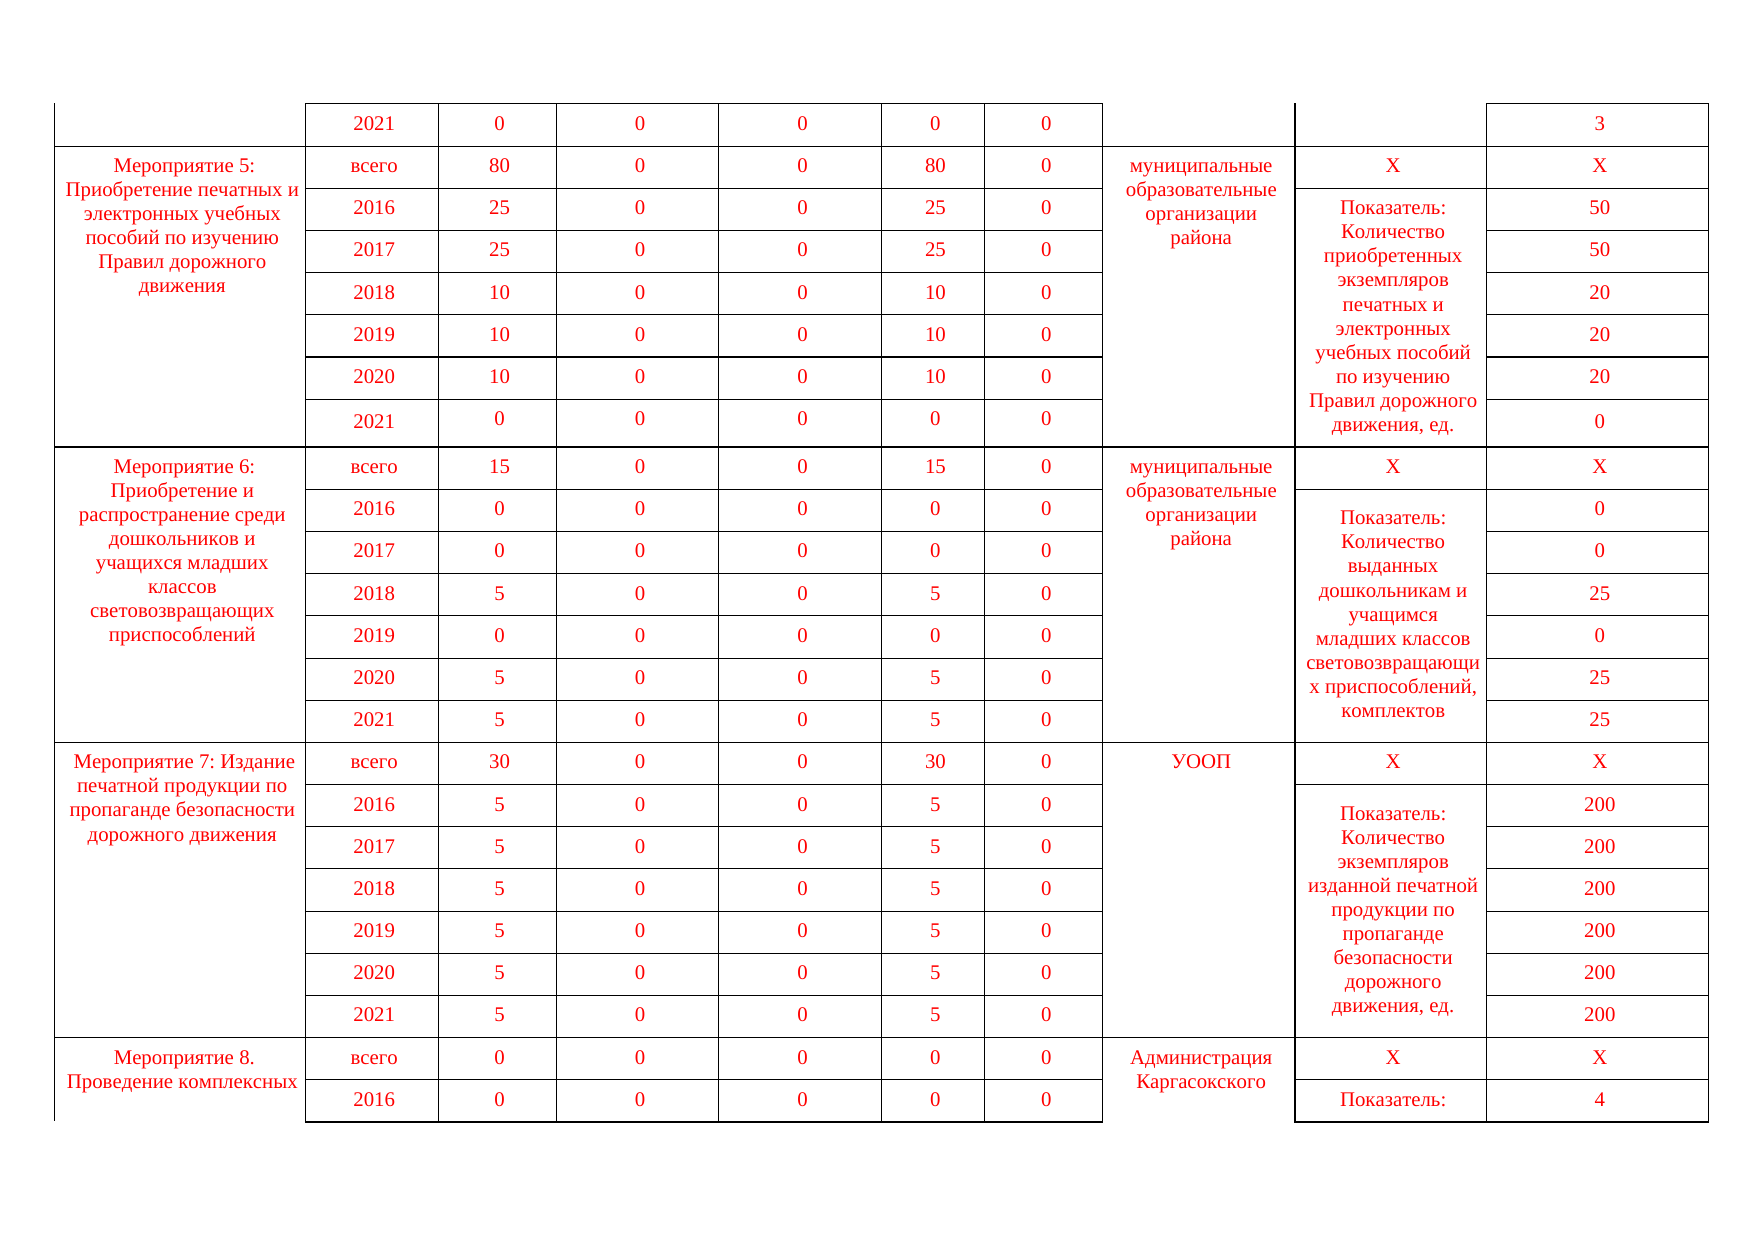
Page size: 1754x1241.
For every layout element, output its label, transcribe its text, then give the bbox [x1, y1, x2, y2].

table_cell 80 [882, 147, 984, 188]
table_cell 0 [719, 358, 881, 399]
table_cell 2016 [306, 189, 438, 230]
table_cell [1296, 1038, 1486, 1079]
table_cell 0 [719, 701, 881, 742]
table_cell 0 [719, 231, 881, 272]
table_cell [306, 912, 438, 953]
table_cell 2018 [306, 273, 438, 314]
table_cell 2019 [306, 616, 438, 657]
table_cell 3 [1487, 104, 1708, 146]
table_cell Мероприятие 6: Приобретение и распространение среди дошкольников и учащихся младших классов световозвращающих приспособлений [55, 448, 305, 742]
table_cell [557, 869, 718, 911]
table_cell 25 [882, 231, 984, 272]
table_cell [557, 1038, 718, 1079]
table_cell 0 [719, 574, 881, 615]
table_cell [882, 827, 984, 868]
table_cell 0 [985, 400, 1102, 446]
table_cell 0 [719, 490, 881, 531]
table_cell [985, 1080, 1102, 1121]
table_cell 0 [985, 785, 1102, 826]
table_cell 5 [439, 701, 556, 742]
table_cell 5 [882, 701, 984, 742]
table_cell 0 [557, 104, 718, 146]
table_cell 0 [557, 448, 718, 489]
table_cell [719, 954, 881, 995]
table_cell 0 [985, 358, 1102, 399]
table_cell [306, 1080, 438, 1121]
table_cell 0 [985, 273, 1102, 314]
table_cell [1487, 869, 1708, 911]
table_cell 50 [1487, 231, 1708, 272]
table_cell 0 [439, 616, 556, 657]
table_cell 2016 [306, 785, 438, 826]
table_cell 2021 [306, 104, 438, 146]
table_cell 0 [985, 231, 1102, 272]
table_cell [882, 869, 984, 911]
table_cell 0 [719, 616, 881, 657]
table_cell 2021 [306, 701, 438, 742]
table_cell муниципальные образовательные организации района [1103, 147, 1294, 446]
table_cell 0 [719, 532, 881, 573]
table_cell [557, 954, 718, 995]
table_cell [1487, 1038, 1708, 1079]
table_cell 0 [557, 827, 718, 868]
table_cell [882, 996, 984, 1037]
table_cell Показатель: Количество выданных дошкольникам и учащимся младших классов световозвращающих приспособлений, комплектов [1296, 490, 1486, 742]
table_cell 5 [439, 785, 556, 826]
table_cell 0 [1487, 490, 1708, 531]
table_cell 0 [557, 189, 718, 230]
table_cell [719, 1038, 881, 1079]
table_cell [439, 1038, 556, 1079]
table_cell 2021 [306, 400, 438, 446]
table_cell 0 [719, 743, 881, 784]
table_cell 0 [439, 400, 556, 446]
table_cell 0 [719, 273, 881, 314]
table_cell 0 [719, 147, 881, 188]
table_cell 0 [1487, 400, 1708, 446]
table_cell 5 [882, 659, 984, 699]
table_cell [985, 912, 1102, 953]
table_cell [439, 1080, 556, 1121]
table_cell 0 [985, 104, 1102, 146]
table_cell 0 [439, 532, 556, 573]
table_cell 5 [439, 574, 556, 615]
table_cell Х [1296, 448, 1486, 489]
table_cell 2016 [306, 490, 438, 531]
table_cell 25 [882, 189, 984, 230]
table_cell 0 [719, 104, 881, 146]
table_cell 0 [439, 490, 556, 531]
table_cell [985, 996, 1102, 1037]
table_cell 25 [1487, 659, 1708, 699]
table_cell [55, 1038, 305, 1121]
table_cell 0 [557, 490, 718, 531]
table_cell 0 [985, 448, 1102, 489]
table_cell 5 [882, 785, 984, 826]
table_cell 0 [557, 659, 718, 699]
table_cell 0 [557, 743, 718, 784]
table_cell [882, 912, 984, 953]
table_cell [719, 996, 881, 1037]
table_cell 2017 [306, 827, 438, 868]
table_cell 0 [719, 400, 881, 446]
table_cell 15 [882, 448, 984, 489]
table_cell 0 [557, 701, 718, 742]
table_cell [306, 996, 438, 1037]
table_cell 80 [439, 147, 556, 188]
table_cell 25 [439, 189, 556, 230]
table_cell Х [1487, 147, 1708, 188]
table_cell 10 [439, 358, 556, 399]
table_cell 0 [882, 104, 984, 146]
table_cell 0 [557, 358, 718, 399]
table_cell Х [1487, 743, 1708, 784]
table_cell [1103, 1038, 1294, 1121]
table_cell 0 [985, 315, 1102, 356]
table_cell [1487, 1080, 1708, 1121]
table_cell 0 [985, 616, 1102, 657]
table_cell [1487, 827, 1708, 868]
table_cell 0 [557, 273, 718, 314]
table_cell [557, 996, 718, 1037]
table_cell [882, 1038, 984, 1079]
table_cell 2018 [306, 574, 438, 615]
table_cell 20 [1487, 315, 1708, 356]
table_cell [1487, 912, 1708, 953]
table_cell 0 [985, 147, 1102, 188]
table_cell 0 [557, 231, 718, 272]
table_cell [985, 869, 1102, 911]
table_cell 25 [1487, 574, 1708, 615]
table_cell Мероприятие 5: Приобретение печатных и электронных учебных пособий по изучению Правил дорожного движения [55, 147, 305, 446]
table_cell Показатель: Количество экземпляров изданной печатной продукции по пропаганде безопасности дорожного движения, ед. [1296, 785, 1486, 1037]
table_cell Х [1296, 147, 1486, 188]
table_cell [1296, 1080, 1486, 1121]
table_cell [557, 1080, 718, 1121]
table_cell 0 [985, 189, 1102, 230]
table_cell Показатель: Количество приобретенных экземпляров печатных и электронных учебных пособий по изучению Правил дорожного движения, ед. [1296, 189, 1486, 446]
table_cell 0 [985, 701, 1102, 742]
table_cell 0 [985, 659, 1102, 699]
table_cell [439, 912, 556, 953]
table_cell 0 [985, 532, 1102, 573]
table_cell 10 [882, 358, 984, 399]
table_cell 200 [1487, 785, 1708, 826]
table_cell 50 [1487, 189, 1708, 230]
table_cell 10 [439, 315, 556, 356]
table_cell 25 [439, 231, 556, 272]
table_cell 0 [557, 400, 718, 446]
table_cell 0 [985, 743, 1102, 784]
table_cell 0 [557, 574, 718, 615]
table_cell 5 [882, 574, 984, 615]
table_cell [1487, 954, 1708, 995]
table_cell 0 [1487, 616, 1708, 657]
table_cell 2020 [306, 659, 438, 699]
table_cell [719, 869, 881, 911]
table_cell 0 [719, 189, 881, 230]
table_cell 0 [557, 315, 718, 356]
table_cell 10 [882, 273, 984, 314]
table_cell 2017 [306, 532, 438, 573]
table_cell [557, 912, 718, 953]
table_cell 2017 [306, 231, 438, 272]
table_cell 0 [1487, 532, 1708, 573]
table_cell 15 [439, 448, 556, 489]
table_cell всего [306, 743, 438, 784]
table_cell 0 [719, 785, 881, 826]
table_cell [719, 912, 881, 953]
table_cell 30 [882, 743, 984, 784]
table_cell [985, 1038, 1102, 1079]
table_cell 0 [985, 490, 1102, 531]
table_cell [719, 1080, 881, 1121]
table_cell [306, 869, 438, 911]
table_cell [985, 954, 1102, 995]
table_cell 10 [882, 315, 984, 356]
table_cell 0 [557, 532, 718, 573]
table_cell 0 [719, 659, 881, 699]
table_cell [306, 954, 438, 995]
table_cell 30 [439, 743, 556, 784]
table_cell 5 [439, 659, 556, 699]
table_cell 2019 [306, 315, 438, 356]
table_cell 0 [882, 532, 984, 573]
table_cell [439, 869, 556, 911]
table_cell 25 [1487, 701, 1708, 742]
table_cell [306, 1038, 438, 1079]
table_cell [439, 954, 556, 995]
table_cell 0 [557, 147, 718, 188]
table_cell 2020 [306, 358, 438, 399]
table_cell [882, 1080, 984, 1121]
table_cell 20 [1487, 273, 1708, 314]
table_cell 0 [882, 616, 984, 657]
table_cell 20 [1487, 358, 1708, 399]
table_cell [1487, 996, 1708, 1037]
table_cell 0 [719, 315, 881, 356]
table_cell всего [306, 147, 438, 188]
table_cell 0 [719, 448, 881, 489]
table_cell 0 [557, 616, 718, 657]
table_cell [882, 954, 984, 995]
table_cell всего [306, 448, 438, 489]
table_cell муниципальные образовательные организации района [1103, 448, 1294, 742]
table_cell 10 [439, 273, 556, 314]
table_cell УООП [1103, 743, 1294, 1037]
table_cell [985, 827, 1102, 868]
table_cell 5 [439, 827, 556, 868]
table_cell Мероприятие 7: Издание печатной продукции по пропаганде безопасности дорожного движения [55, 743, 305, 1037]
table_cell 0 [439, 104, 556, 146]
table_cell 0 [985, 574, 1102, 615]
table_cell 0 [719, 827, 881, 868]
table_cell 0 [557, 785, 718, 826]
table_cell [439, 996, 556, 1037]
table_cell 0 [882, 490, 984, 531]
table_cell Х [1296, 743, 1486, 784]
table_cell 0 [882, 400, 984, 446]
table_cell Х [1487, 448, 1708, 489]
